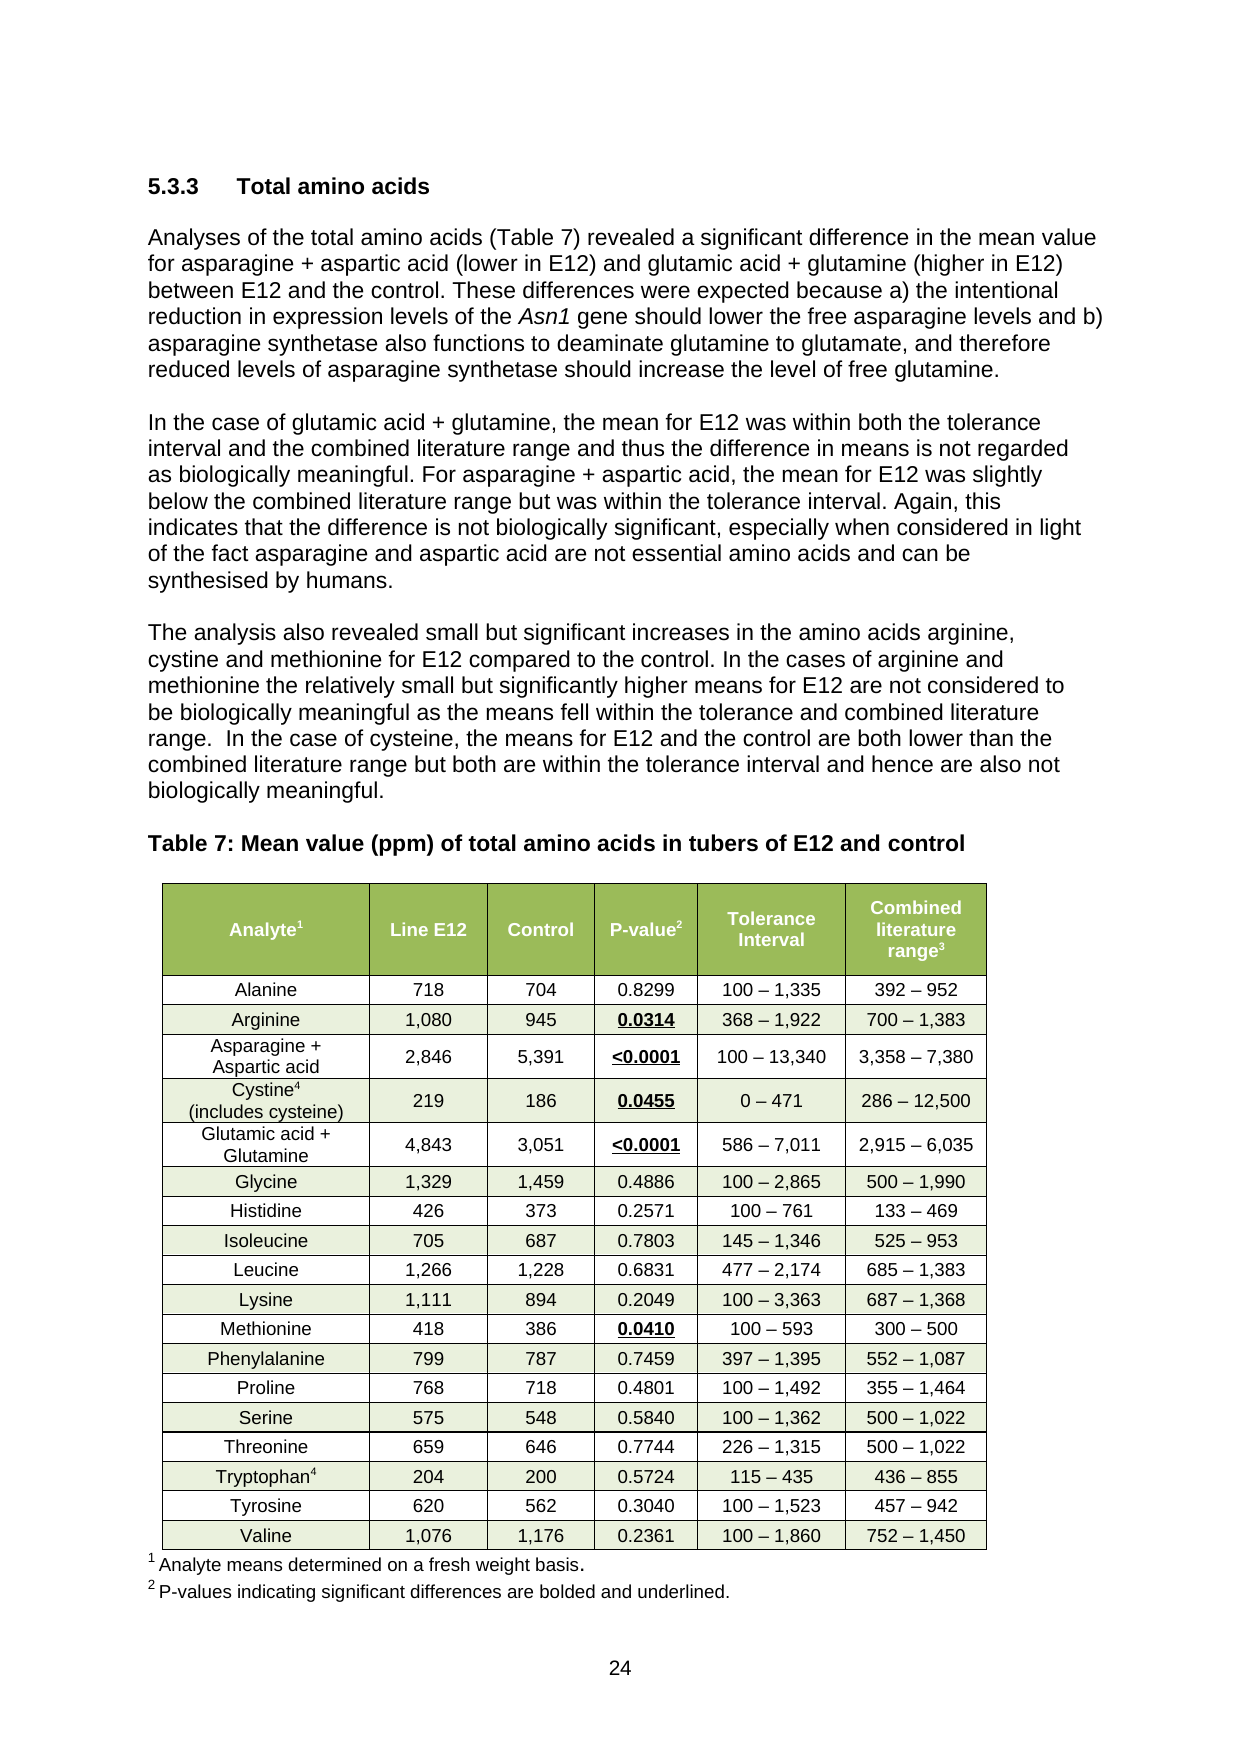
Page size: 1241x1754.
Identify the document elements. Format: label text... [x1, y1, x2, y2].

table_cell 204 [370, 1462, 487, 1490]
table_cell 3,358 – 7,380 [846, 1035, 986, 1078]
text The analysis also revealed small but significant increases in the amino acids arginine, cystine and methionine for E12 compared to the control. In the cases of arginine and methionine the relatively small but significantly higher means for E12 are not considered to be biologically meaningful as the means fell within the tolerance and combined literature range. In the case of cysteine, the means for E12 and the control are both lower than the combined literature range but both are within the tolerance interval and hence are also not biologically meaningful. [148, 619, 1092, 804]
table_cell 548 [488, 1403, 594, 1431]
table_cell 0 – 471 [698, 1079, 845, 1122]
table_cell 100 – 761 [698, 1197, 845, 1225]
table_cell 0.5724 [595, 1462, 697, 1490]
table_cell 0.2361 [595, 1521, 697, 1549]
table_header Combined literature range3 [846, 884, 986, 975]
table_cell Methionine [163, 1315, 369, 1343]
table_cell Isoleucine [163, 1226, 369, 1254]
table_cell 0.2571 [595, 1197, 697, 1225]
table_cell 1,228 [488, 1256, 594, 1284]
table_header Analyte1 [163, 884, 369, 975]
table_cell 100 – 1,492 [698, 1374, 845, 1402]
table_cell 0.3040 [595, 1491, 697, 1520]
table_cell Arginine [163, 1005, 369, 1034]
table_cell 552 – 1,087 [846, 1344, 986, 1372]
table_cell 562 [488, 1491, 594, 1520]
table_cell 718 [488, 1374, 594, 1402]
table_cell Glycine [163, 1167, 369, 1196]
table_cell 145 – 1,346 [698, 1226, 845, 1254]
table_cell 500 – 1,990 [846, 1167, 986, 1196]
table_cell 0.4886 [595, 1167, 697, 1196]
table_cell 200 [488, 1462, 594, 1490]
table_cell 704 [488, 976, 594, 1004]
table_header Tolerance Interval [698, 884, 845, 975]
table_cell Phenylalanine [163, 1344, 369, 1372]
table_cell 659 [370, 1433, 487, 1461]
table_cell 219 [370, 1079, 487, 1122]
table_cell 1,080 [370, 1005, 487, 1034]
table_cell 100 – 13,340 [698, 1035, 845, 1078]
table_cell 100 – 1,523 [698, 1491, 845, 1520]
table_header P-value2 [595, 884, 697, 975]
table_cell 100 – 593 [698, 1315, 845, 1343]
table_cell Tryptophan4 [163, 1462, 369, 1490]
table_cell 0.8299 [595, 976, 697, 1004]
table_cell 0.2049 [595, 1285, 697, 1313]
table_cell 457 – 942 [846, 1491, 986, 1520]
table_cell 752 – 1,450 [846, 1521, 986, 1549]
table_cell Lysine [163, 1285, 369, 1313]
table_cell 687 [488, 1226, 594, 1254]
table_cell 687 – 1,368 [846, 1285, 986, 1313]
table_cell 0.7803 [595, 1226, 697, 1254]
table_cell 300 – 500 [846, 1315, 986, 1343]
table_cell 226 – 1,315 [698, 1433, 845, 1461]
table_cell Valine [163, 1521, 369, 1549]
table_cell 418 [370, 1315, 487, 1343]
text Analyses of the total amino acids (Table 7) revealed a significant difference in the mean value for asparagine + aspartic acid (lower in E12) and glutamic acid + glutamine (higher in E12) between E12 and the control. These differences were expected because a) the intentional reduction in expression levels of the Asn1 gene should lower the free asparagine levels and b) asparagine synthetase also functions to deaminate glutamine to glutamate, and therefore reduced levels of asparagine synthetase should increase the level of free glutamine. [148, 224, 1107, 382]
table_cell 4,843 [370, 1123, 487, 1166]
table_cell 586 – 7,011 [698, 1123, 845, 1166]
table_cell 718 [370, 976, 487, 1004]
table_cell 373 [488, 1197, 594, 1225]
table_cell 286 – 12,500 [846, 1079, 986, 1122]
table_cell 0.0455 [595, 1079, 697, 1122]
table_cell Alanine [163, 976, 369, 1004]
table_cell 646 [488, 1433, 594, 1461]
table_cell 1,459 [488, 1167, 594, 1196]
subtitle 5.3.3 Total amino acids [148, 173, 1092, 199]
table_cell 368 – 1,922 [698, 1005, 845, 1034]
table_cell 685 – 1,383 [846, 1256, 986, 1284]
table_cell 945 [488, 1005, 594, 1034]
table_cell 705 [370, 1226, 487, 1254]
table_cell 397 – 1,395 [698, 1344, 845, 1372]
table_cell 0.7744 [595, 1433, 697, 1461]
table_cell 787 [488, 1344, 594, 1372]
table_cell <0.0001 [595, 1123, 697, 1166]
table_cell Asparagine + Aspartic acid [163, 1035, 369, 1078]
table_cell 2,915 – 6,035 [846, 1123, 986, 1166]
table_cell 186 [488, 1079, 594, 1122]
table_cell 100 – 1,335 [698, 976, 845, 1004]
table_cell 525 – 953 [846, 1226, 986, 1254]
table_header Control [488, 884, 594, 975]
table_cell 620 [370, 1491, 487, 1520]
table_cell 355 – 1,464 [846, 1374, 986, 1402]
table_cell 1,076 [370, 1521, 487, 1549]
table_cell 100 – 2,865 [698, 1167, 845, 1196]
table_cell 0.6831 [595, 1256, 697, 1284]
text 1 Analyte means determined on a fresh weight basis. [148, 1550, 1092, 1577]
table_cell 799 [370, 1344, 487, 1372]
table_cell 5,391 [488, 1035, 594, 1078]
table_cell 436 – 855 [846, 1462, 986, 1490]
table_cell 894 [488, 1285, 594, 1313]
table_cell 2,846 [370, 1035, 487, 1078]
table_cell 500 – 1,022 [846, 1433, 986, 1461]
table_cell 1,266 [370, 1256, 487, 1284]
table_header Line E12 [370, 884, 487, 975]
text In the case of glutamic acid + glutamine, the mean for E12 was within both the tolerance interval and the combined literature range and thus the difference in means is not regarded as biologically meaningful. For asparagine + aspartic acid, the mean for E12 was slightly below the combined literature range but was within the tolerance interval. Again, this indicates that the difference is not biologically significant, especially when considered in light of the fact asparagine and aspartic acid are not essential amino acids and can be synthesised by humans. [148, 408, 1092, 593]
table_cell 392 – 952 [846, 976, 986, 1004]
table_cell <0.0001 [595, 1035, 697, 1078]
table_cell Proline [163, 1374, 369, 1402]
table_cell 768 [370, 1374, 487, 1402]
table_cell 115 – 435 [698, 1462, 845, 1490]
table_cell Glutamic acid + Glutamine [163, 1123, 369, 1166]
table_cell Threonine [163, 1433, 369, 1461]
table_cell Histidine [163, 1197, 369, 1225]
table_cell 100 – 3,363 [698, 1285, 845, 1313]
table_cell 0.5840 [595, 1403, 697, 1431]
text 2 P-values indicating significant differences are bolded and underlined. [148, 1577, 1092, 1603]
table_cell 500 – 1,022 [846, 1403, 986, 1431]
table_cell 0.0314 [595, 1005, 697, 1034]
table_cell 100 – 1,860 [698, 1521, 845, 1549]
table_cell 133 – 469 [846, 1197, 986, 1225]
table_cell 0.7459 [595, 1344, 697, 1372]
table_cell Tyrosine [163, 1491, 369, 1520]
table_cell 386 [488, 1315, 594, 1343]
table_cell 700 – 1,383 [846, 1005, 986, 1034]
table_cell Leucine [163, 1256, 369, 1284]
table_cell 1,329 [370, 1167, 487, 1196]
table_cell 477 – 2,174 [698, 1256, 845, 1284]
table_cell 575 [370, 1403, 487, 1431]
table_cell Cystine4 (includes cysteine) [163, 1079, 369, 1122]
table_cell 1,111 [370, 1285, 487, 1313]
table_cell 0.4801 [595, 1374, 697, 1402]
table_cell 1,176 [488, 1521, 594, 1549]
table_cell 426 [370, 1197, 487, 1225]
table_cell 100 – 1,362 [698, 1403, 845, 1431]
table_cell 0.0410 [595, 1315, 697, 1343]
table_cell Serine [163, 1403, 369, 1431]
table_cell 3,051 [488, 1123, 594, 1166]
